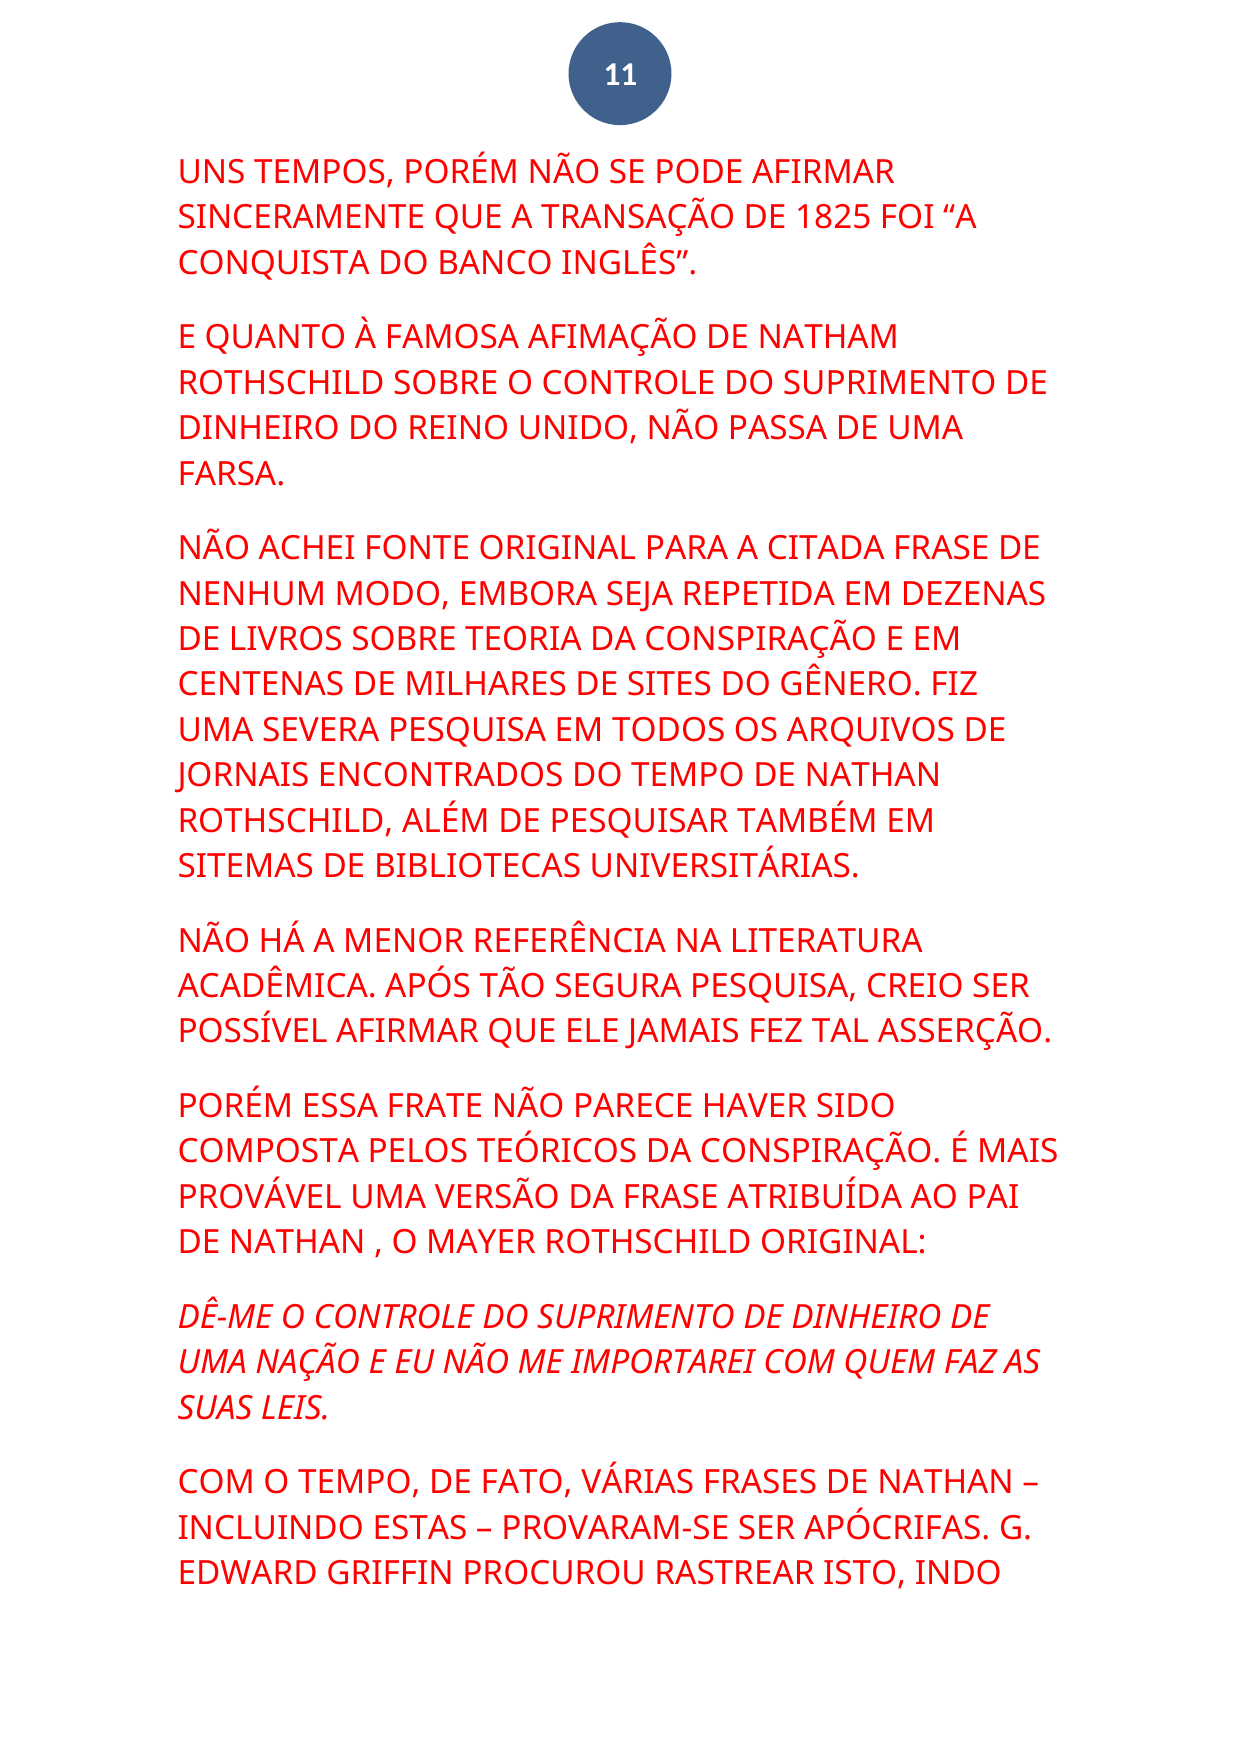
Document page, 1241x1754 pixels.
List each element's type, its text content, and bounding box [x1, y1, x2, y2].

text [177, 148, 1063, 284]
text E QUANTO À FAMOSA AFIMAÇÃO DE NATHAM ROTHSCHILD SOBRE O CONTROLE DO SUPRIMENTO DE DINHEIRO DO REINO UNIDO, NÃO PASSA DE UMA FARSA. [177, 313, 1063, 495]
text NÃO HÁ A MENOR REFERÊNCIA NA LITERATURA ACADÊMICA. APÓS TÃO SEGURA PESQUISA, CREIO SER POSSÍVEL AFIRMAR QUE ELE JAMAIS FEZ TAL ASSERÇÃO. [177, 916, 1063, 1053]
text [177, 1458, 1063, 1594]
text NÃO ACHEI FONTE ORIGINAL PARA A CITADA FRASE DE NENHUM MODO, EMBORA SEJA REPETIDA EM DEZENAS DE LIVROS SOBRE TEORIA DA CONSPIRAÇÃO E EM CENTENAS DE MILHARES DE SITES DO GÊNERO. FIZ UMA SEVERA PESQUISA EM TODOS OS ARQUIVOS DE JORNAIS ENCONTRADOS DO TEMPO DE NATHAN ROTHSCHILD, ALÉM DE PESQUISAR TAMBÉM EM SITEMAS DE BIBLIOTECAS UNIVERSITÁRIAS. [177, 524, 1063, 887]
text DÊ-ME O CONTROLE DO SUPRIMENTO DE DINHEIRO DE UMA NAÇÃO E EU NÃO ME IMPORTAREI COM QUEM FAZ AS SUAS LEIS. [177, 1293, 1063, 1429]
text PORÉM ESSA FRATE NÃO PARECE HAVER SIDO COMPOSTA PELOS TEÓRICOS DA CONSPIRAÇÃO. É MAIS PROVÁVEL UMA VERSÃO DA FRASE ATRIBUÍDA AO PAI DE NATHAN , O MAYER ROTHSCHILD ORIGINAL: [177, 1082, 1063, 1263]
